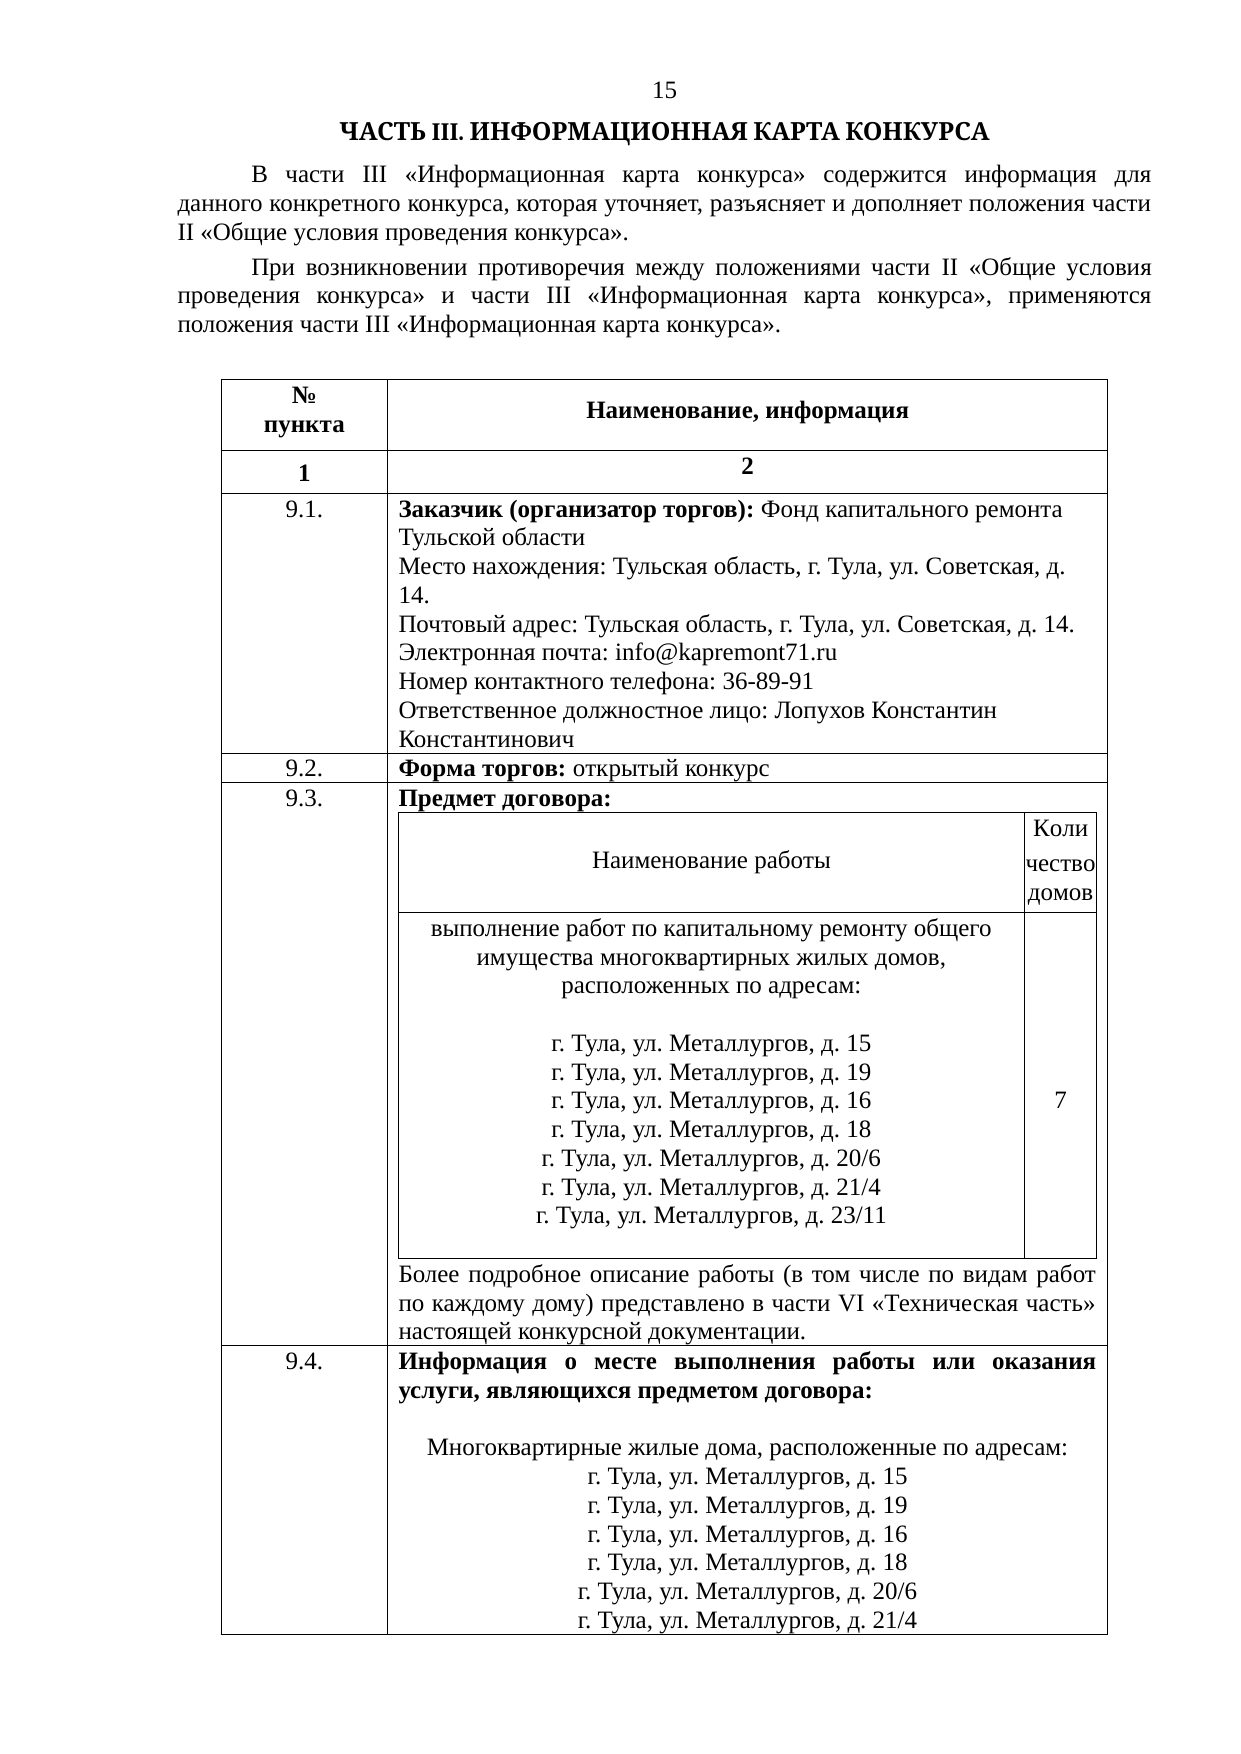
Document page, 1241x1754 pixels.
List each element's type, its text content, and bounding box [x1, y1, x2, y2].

table_cell Форма торгов: открытый конкурс [388, 754, 1107, 782]
text При возникновении противоречия между положениями части II «Общие условия проведения конкурса» и части III «Информационная карта конкурса», применяются положения части III «Информационная карта конкурса». [177, 252, 1152, 338]
table_cell 9.1. [222, 494, 387, 752]
table_cell 1 [222, 451, 387, 493]
table_header № пункта [222, 380, 387, 450]
table_cell Предмет договора: Более подробное описание работы (в том числе по видам работ по каждому дому) представлено в части VI «Техническая часть» настоящей конкурсной документации. [388, 783, 1107, 1345]
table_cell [388, 1346, 1107, 1634]
subtitle ЧАСТЬ III. ИНФОРМАЦИОННАЯ КАРТА КОНКУРСА [177, 118, 1152, 147]
table_cell 9.2. [222, 754, 387, 782]
table_cell 9.3. [222, 783, 387, 1345]
text В части III «Информационная карта конкурса» содержится информация для данного конкретного конкурса, которая уточняет, разъясняет и дополняет положения части II «Общие условия проведения конкурса». [177, 159, 1152, 246]
table_cell 9.4. [222, 1346, 387, 1634]
table_cell 2 [388, 451, 1107, 493]
table_cell Заказчик (организатор торгов): Фонд капитального ремонта Тульской области Место нахождения: Тульская область, г. Тула, ул. Советская, д. 14. Почтовый адрес: Тульская область, г. Тула, ул. Советская, д. 14. Электронная почта: info@kapremont71.ru Номер контактного телефона: 36-89-91 Ответственное должностное лицо: Лопухов Константин Константинович [388, 494, 1107, 752]
table_header Наименование, информация [388, 380, 1107, 450]
